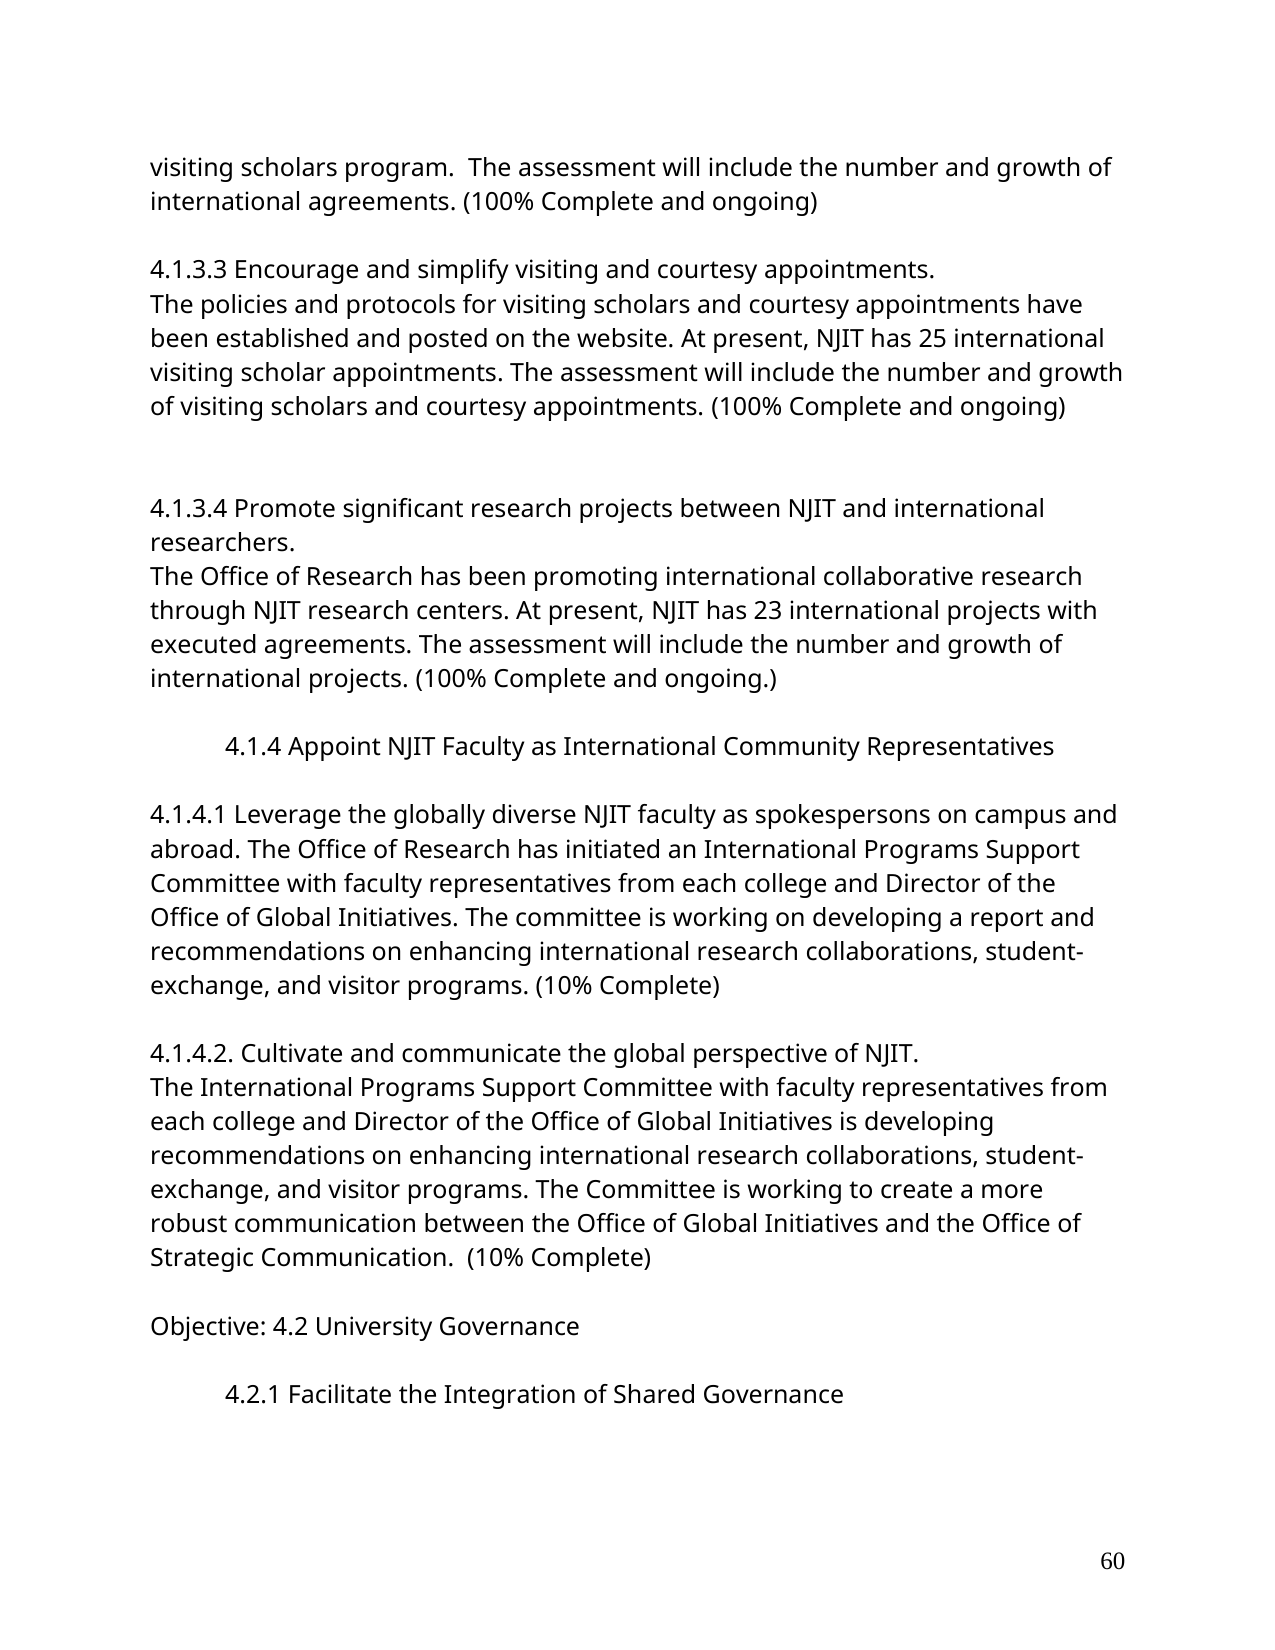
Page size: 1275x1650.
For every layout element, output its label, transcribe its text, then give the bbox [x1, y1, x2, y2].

text The policies and protocols for visiting scholars and courtesy appointments have been established and posted on the website. At present, NJIT has 25 international visiting scholar appointments. The assessment will include the number and growth of visiting scholars and courtesy appointments. (100% Complete and ongoing) [150, 286, 1125, 422]
text 4.1.4 Appoint NJIT Faculty as International Community Representatives [225, 729, 1125, 763]
text The Office of Research has been promoting international collaborative research through NJIT research centers. At present, NJIT has 23 international projects with executed agreements. The assessment will include the number and growth of international projects. (100% Complete and ongoing.) [150, 559, 1125, 695]
text 4.2.1 Facilitate the Integration of Shared Governance [225, 1376, 1125, 1410]
text 4.1.4.1 Leverage the globally diverse NJIT faculty as spokespersons on campus and abroad. The Office of Research has initiated an International Programs Support Committee with faculty representatives from each college and Director of the Office of Global Initiatives. The committee is working on developing a report and recommendations on enhancing international research collaborations, student-exchange, and visitor programs. (10% Complete) [150, 797, 1125, 1002]
text 4.1.4.2. Cultivate and communicate the global perspective of NJIT. [150, 1036, 1125, 1070]
text 4.1.3.4 Promote significant research projects between NJIT and international researchers. [150, 491, 1125, 559]
text Objective: 4.2 University Governance [150, 1308, 1125, 1342]
text 4.1.3.3 Encourage and simplify visiting and courtesy appointments. [150, 252, 1125, 286]
text The International Programs Support Committee with faculty representatives from each college and Director of the Office of Global Initiatives is developing recommendations on enhancing international research collaborations, student-exchange, and visitor programs. The Committee is working to create a more robust communication between the Office of Global Initiatives and the Office of Strategic Communication. (10% Complete) [150, 1070, 1125, 1274]
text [150, 150, 1125, 218]
